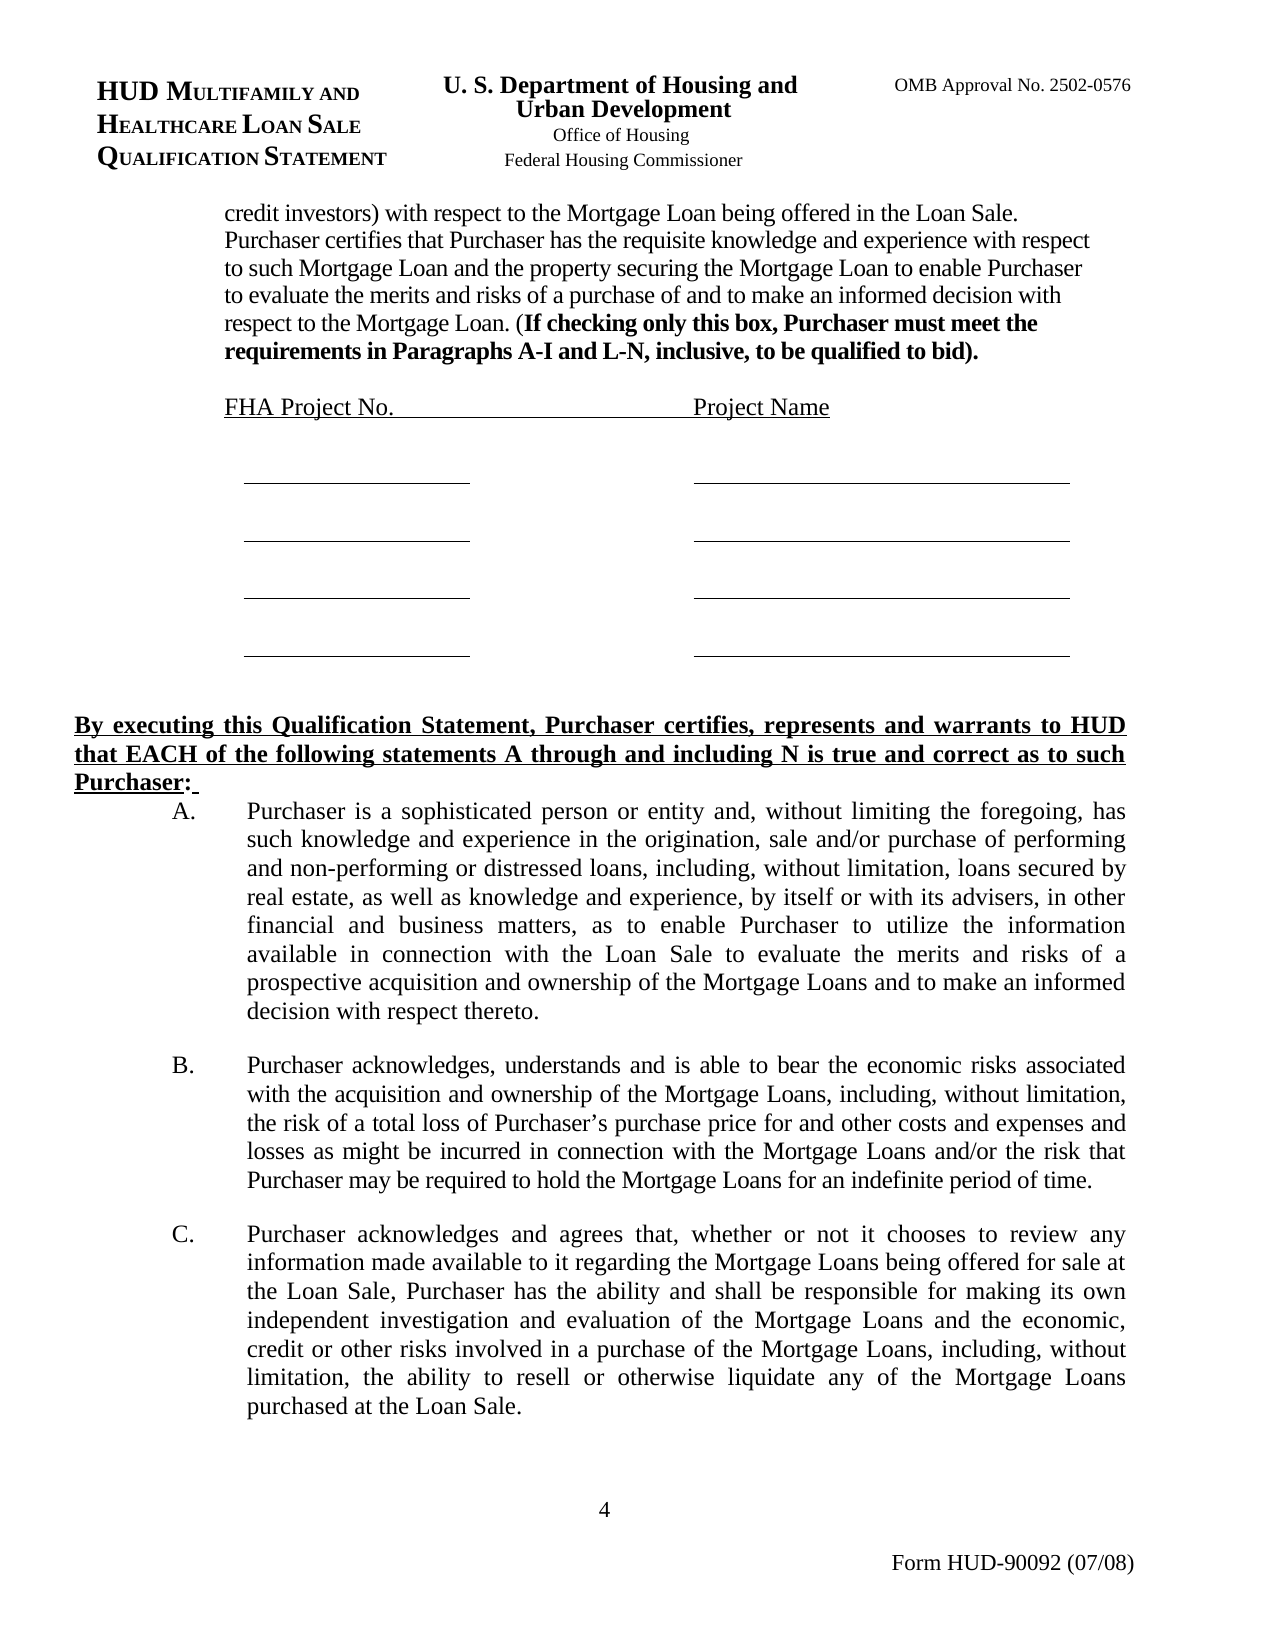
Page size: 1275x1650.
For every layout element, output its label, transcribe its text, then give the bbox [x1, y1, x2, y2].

list Purchaser is a sophisticated person or entity and, without limiting the foregoing, has such knowledge and experience in the origination, sale and/or purchase of performing and non-performing or distressed loans, including, without limitation, loans secured by real estate, as well as knowledge and experience, by itself or with its advisers, in other financial and business matters, as to enable Purchaser to utilize the information available in connection with the Loan Sale to evaluate the merits and risks of a prospective acquisition and ownership of the Mortgage Loans and to make an informed decision with respect thereto. [172, 797, 1127, 1025]
text By executing this Qualification Statement, Purchaser certifies, represents and warrants to HUD that EACH of the following statements A through and including N is true and correct as to such Purchaser: [74, 710, 1127, 735]
text FHA Project No. Project Name [224, 393, 1044, 421]
text By executing this Qualification Statement, Purchaser certifies, represents and warrants to HUD that EACH of the following statements A through and including N is true and correct as to such Purchaser: [74, 736, 1127, 797]
list Purchaser acknowledges, understands and is able to bear the economic risks associated with the acquisition and ownership of the Mortgage Loans, including, without limitation, the risk of a total loss of Purchaser’s purchase price for and other costs and expenses and losses as might be incurred in connection with the Mortgage Loans and/or the risk that Purchaser may be required to hold the Mortgage Loans for an indefinite period of time. [172, 1051, 1127, 1194]
list Purchaser acknowledges and agrees that, whether or not it chooses to review any information made available to it regarding the Mortgage Loans being offered for sale at the Loan Sale, Purchaser has the ability and shall be responsible for making its own independent investigation and evaluation of the Mortgage Loans and the economic, credit or other risks involved in a purchase of the Mortgage Loans, including, without limitation, the ability to resell or otherwise liquidate any of the Mortgage Loans purchased at the Loan Sale. [172, 1219, 1127, 1420]
text credit investors) with respect to the Mortgage Loan being offered in the Loan Sale. Purchaser certifies that Purchaser has the requisite knowledge and experience with respect to such Mortgage Loan and the property securing the Mortgage Loan to enable Purchaser to evaluate the merits and risks of a purchase of and to make an informed decision with [224, 199, 1104, 309]
text respect to the Mortgage Loan. (If checking only this box, Purchaser must meet the requirements in Paragraphs A-I and L-N, inclusive, to be qualified to bid). [224, 309, 1044, 365]
